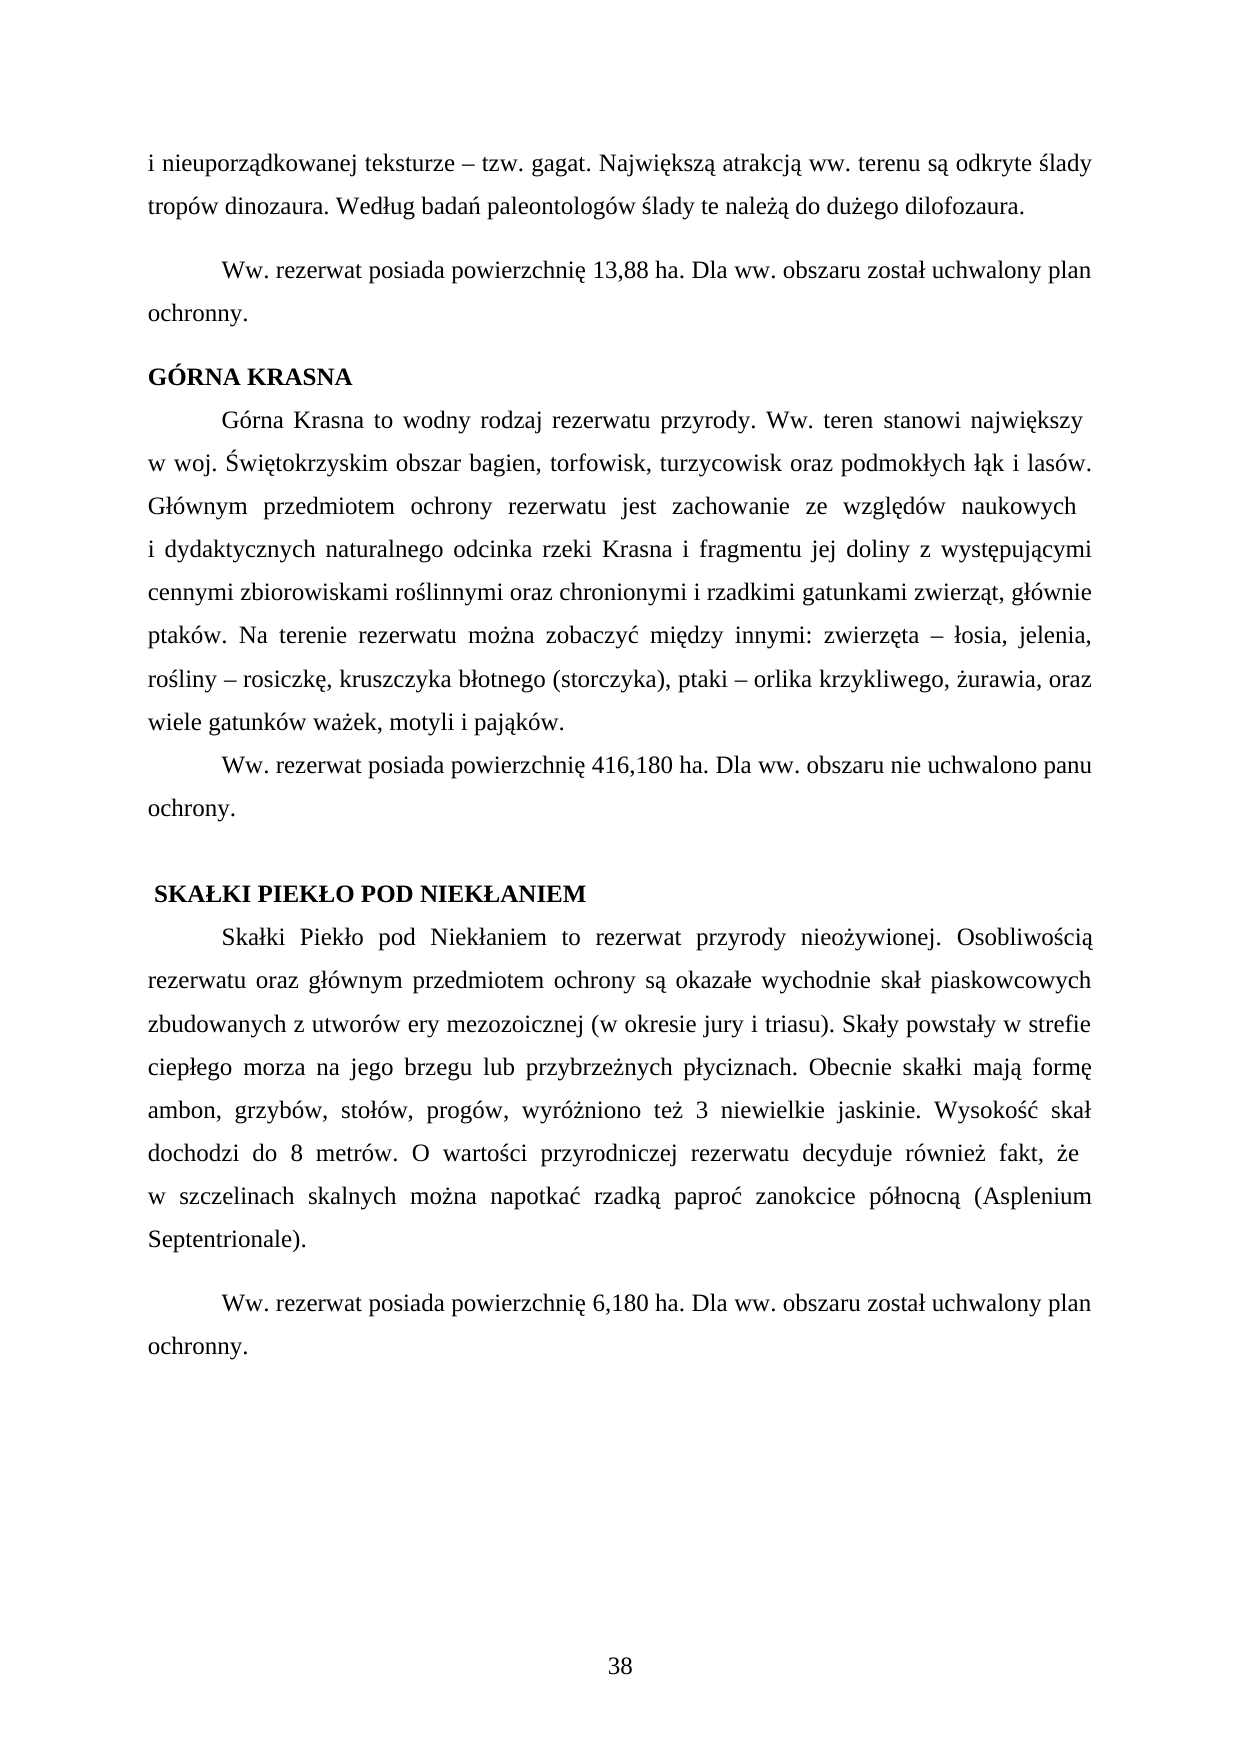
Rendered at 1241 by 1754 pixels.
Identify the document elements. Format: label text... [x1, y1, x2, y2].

text Górna Krasna to wodny rodzaj rezerwatu przyrody. Ww. teren stanowi największy w woj. Świętokrzyskim obszar bagien, torfowisk, turzycowisk oraz podmokłych łąk i lasów. Głównym przedmiotem ochrony rezerwatu jest zachowanie ze względów naukowych i dydaktycznych naturalnego odcinka rzeki Krasna i fragmentu jej doliny z występującymi cennymi zbiorowiskami roślinnymi oraz chronionymi i rzadkimi gatunkami zwierząt, głównie ptaków. Na terenie rezerwatu można zobaczyć między innymi: zwierzęta – łosia, jelenia, rośliny – rosiczkę, kruszczyka błotnego (storczyka), ptaki – orlika krzykliwego, żurawia, oraz wiele gatunków ważek, motyli i pająków. [148, 405, 1093, 736]
text SKAŁKI PIEKŁO POD NIEKŁANIEM [148, 879, 1093, 908]
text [148, 148, 1093, 219]
text Skałki Piekło pod Niekłaniem to rezerwat przyrody nieożywionej. Osobliwością rezerwatu oraz głównym przedmiotem ochrony są okazałe wychodnie skał piaskowcowych zbudowanych z utworów ery mezozoicznej (w okresie jury i triasu). Skały powstały w strefie ciepłego morza na jego brzegu lub przybrzeżnych płyciznach. Obecnie skałki mają formę ambon, grzybów, stołów, progów, wyróżniono też 3 niewielkie jaskinie. Wysokość skał dochodzi do 8 metrów. O wartości przyrodniczej rezerwatu decyduje również fakt, że w szczelinach skalnych można napotkać rzadką paproć zanokcice północną (Asplenium Septentrionale). [148, 922, 1093, 1253]
text Ww. rezerwat posiada powierzchnię 6,180 ha. Dla ww. obszaru został uchwalony plan ochronny. [148, 1288, 1093, 1360]
text GÓRNA KRASNA [148, 362, 1093, 391]
text Ww. rezerwat posiada powierzchnię 13,88 ha. Dla ww. obszaru został uchwalony plan ochronny. [148, 255, 1093, 327]
text Ww. rezerwat posiada powierzchnię 416,180 ha. Dla ww. obszaru nie uchwalono panu ochrony. [148, 750, 1093, 822]
